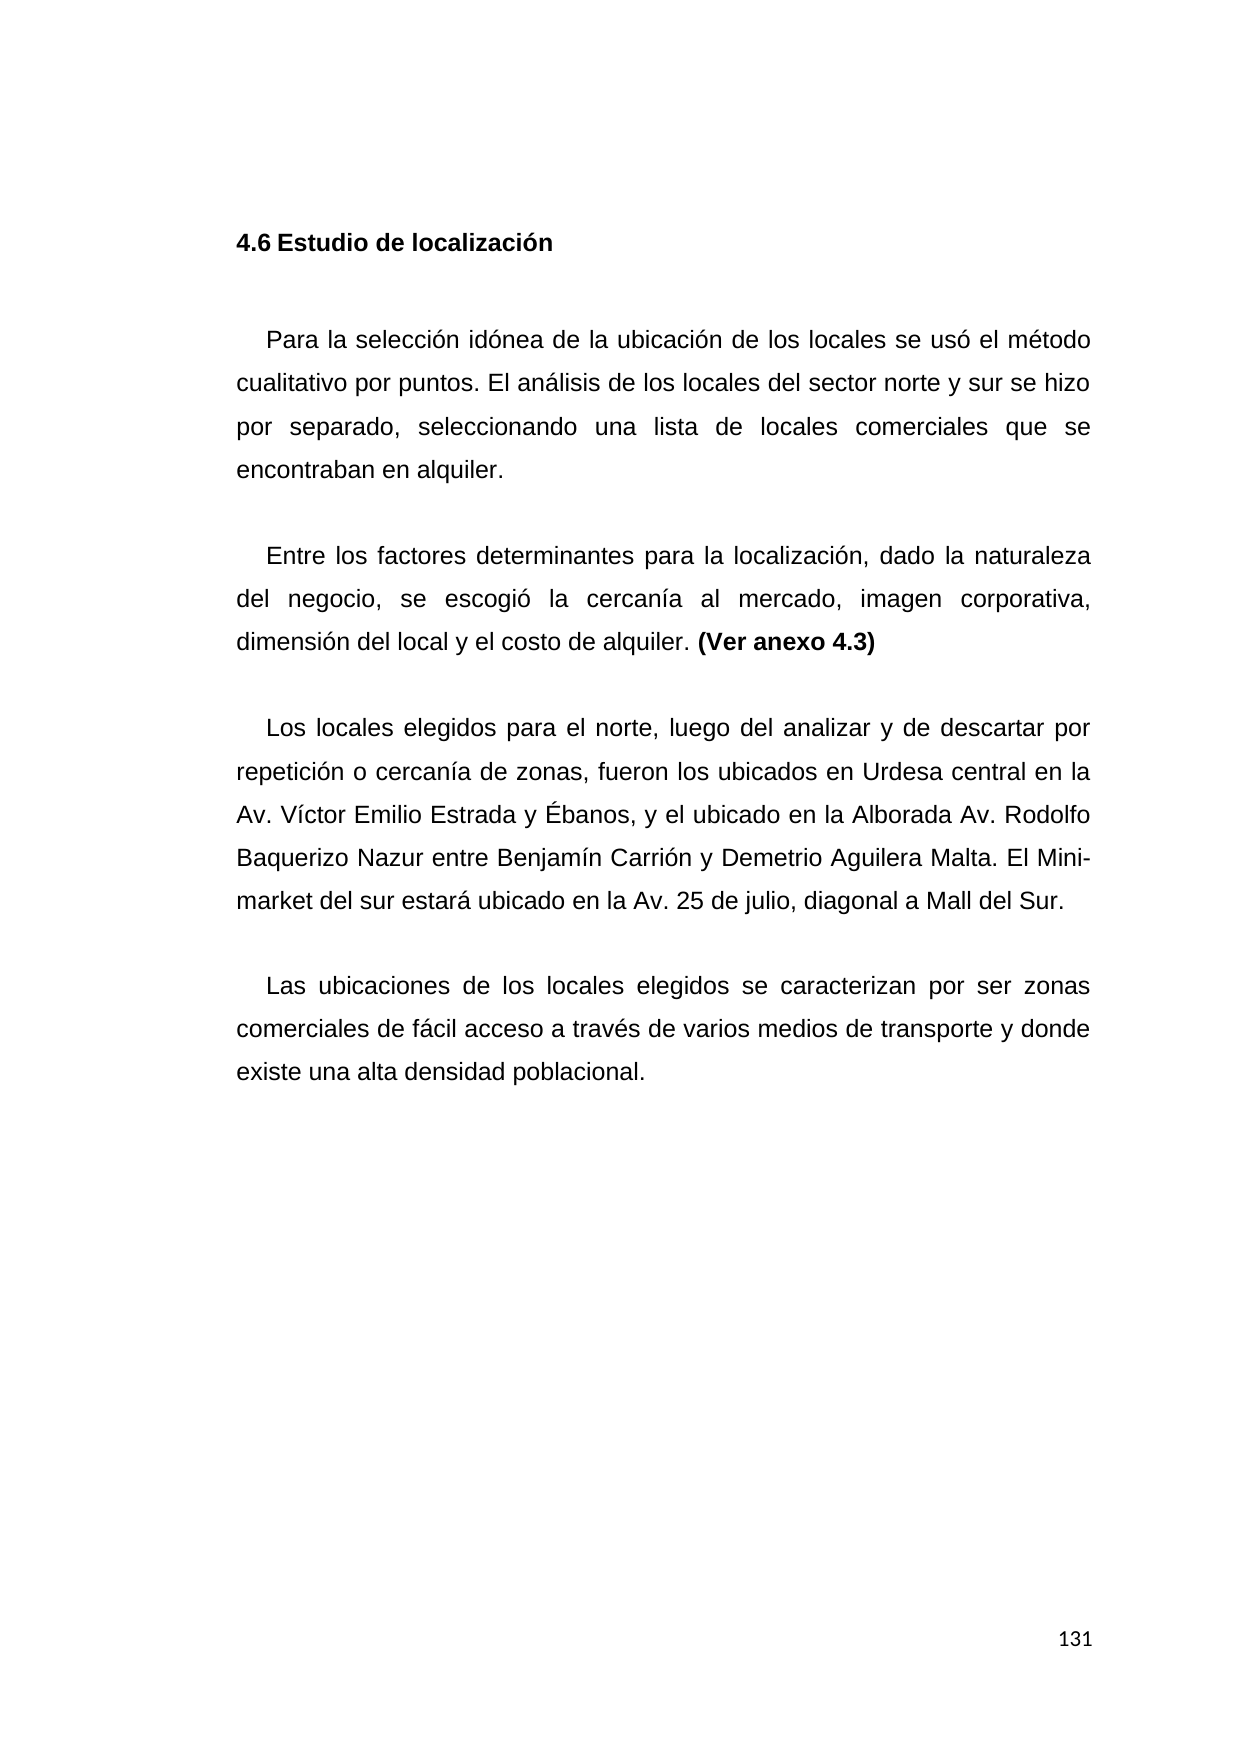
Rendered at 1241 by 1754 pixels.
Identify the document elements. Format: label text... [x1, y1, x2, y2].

list Entre los factores determinantes para la localización, dado la naturaleza del negocio, se escogió la cercanía al mercado, imagen corporativa, dimensión del local y el costo de alquiler. (Ver anexo 4.3) [236, 541, 1092, 656]
list Los locales elegidos para el norte, luego del analizar y de descartar por repetición o cercanía de zonas, fueron los ubicados en Urdesa central en la Av. Víctor Emilio Estrada y Ébanos, y el ubicado en la Alborada Av. Rodolfo Baquerizo Nazur entre Benjamín Carrión y Demetrio Aguilera Malta. El Mini-market del sur estará ubicado en la Av. 25 de julio, diagonal a Mall del Sur. [236, 713, 1092, 914]
subtitle Estudio de localización [236, 228, 1092, 256]
list Las ubicaciones de los locales elegidos se caracterizan por ser zonas comerciales de fácil acceso a través de varios medios de transporte y donde existe una alta densidad poblacional. [236, 971, 1092, 1086]
list Para la selección idónea de la ubicación de los locales se usó el método cualitativo por puntos. El análisis de los locales del sector norte y sur se hizo por separado, seleccionando una lista de locales comerciales que se encontraban en alquiler. [236, 325, 1092, 483]
